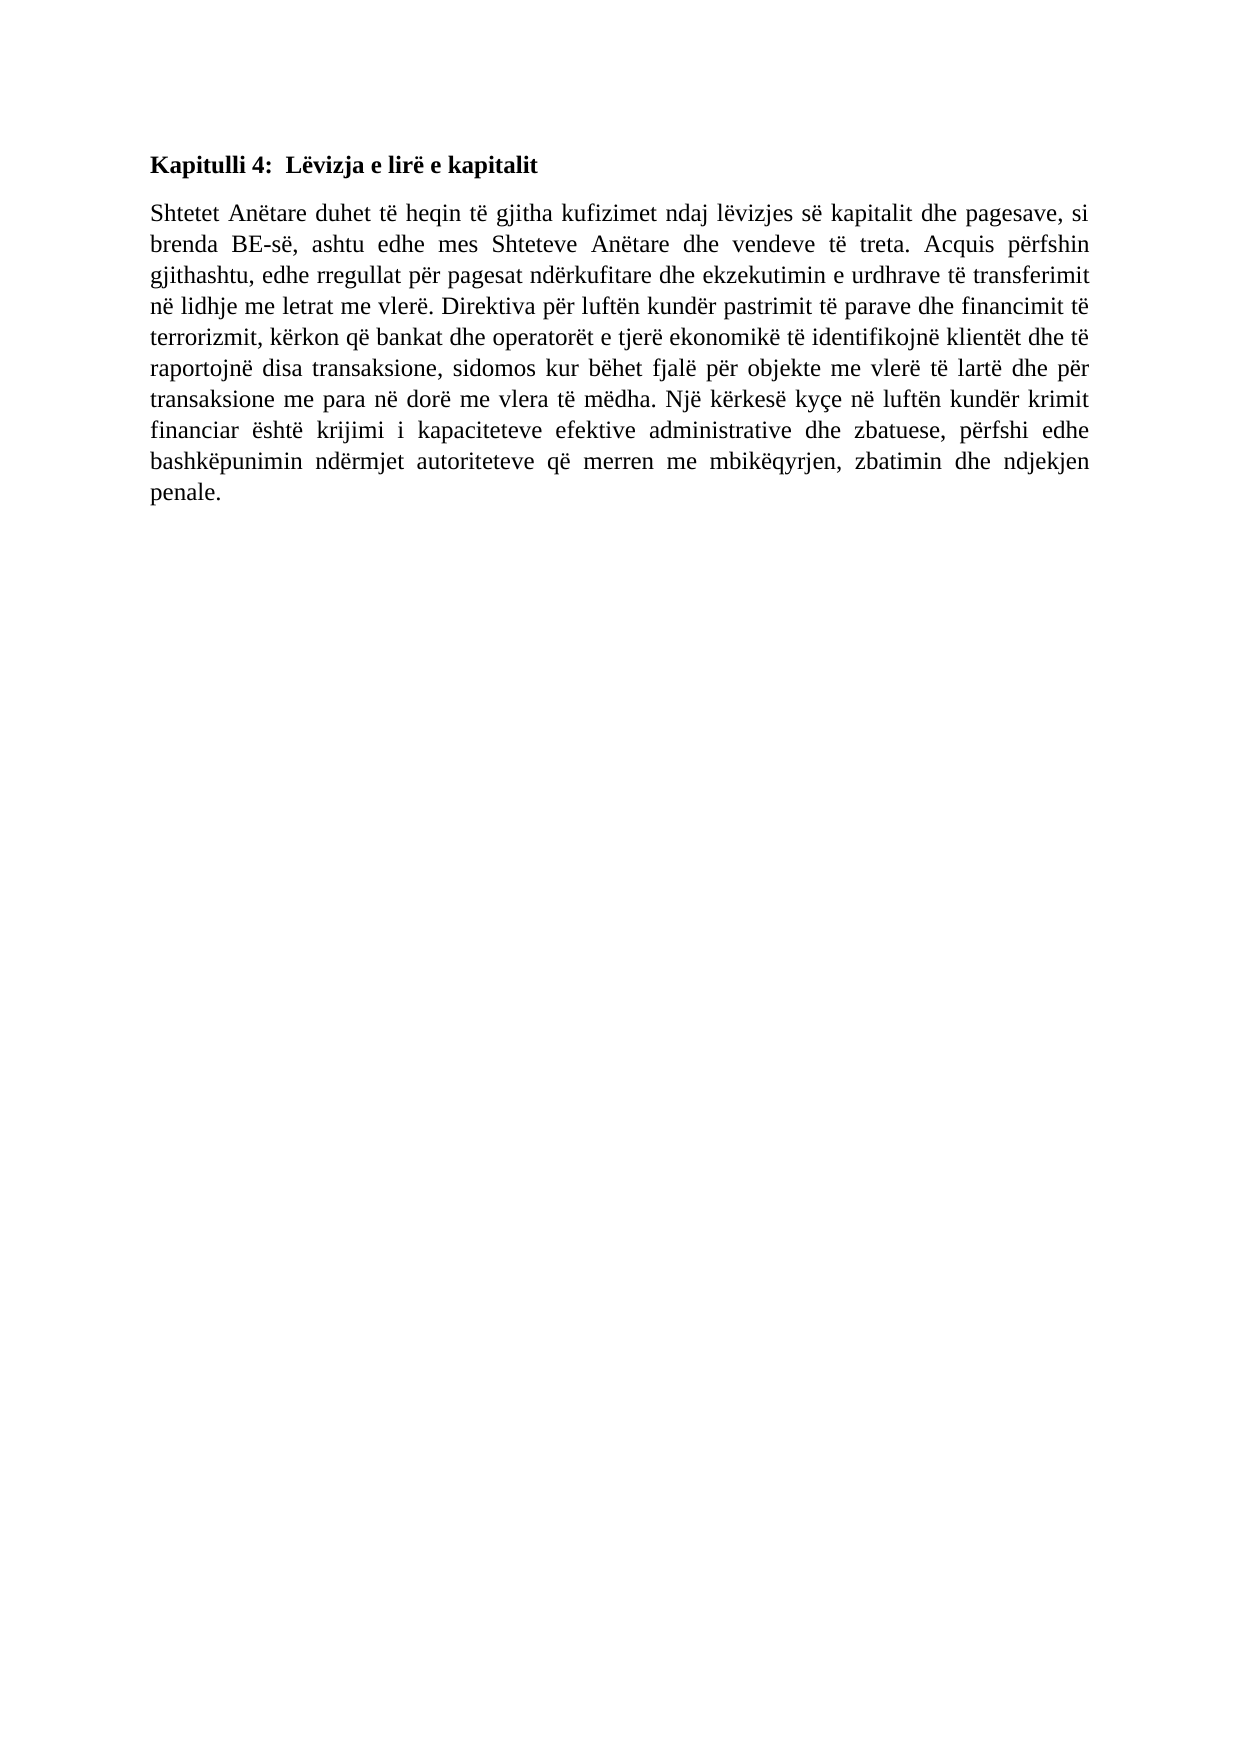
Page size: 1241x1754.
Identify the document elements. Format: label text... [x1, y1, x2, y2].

text Kapitulli 4: Lëvizja e lirë e kapitalit [150, 150, 1090, 179]
text Shtetet Anëtare duhet të heqin të gjitha kufizimet ndaj lëvizjes së kapitalit dhe pagesave, si brenda BE-së, ashtu edhe mes Shteteve Anëtare dhe vendeve të treta. Acquis përfshin gjithashtu, edhe rregullat për pagesat ndërkufitare dhe ekzekutimin e urdhrave të transferimit në lidhje me letrat me vlerë. Direktiva për luftën kundër pastrimit të parave dhe financimit të terrorizmit, kërkon që bankat dhe operatorët e tjerë ekonomikë të identifikojnë klientët dhe të raportojnë disa transaksione, sidomos kur bëhet fjalë për objekte me vlerë të lartë dhe për transaksione me para në dorë me vlera të mëdha. Një kërkesë kyçe në luftën kundër krimit financiar është krijimi i kapaciteteve efektive administrative dhe zbatuese, përfshi edhe bashkëpunimin ndërmjet autoriteteve që merren me mbikëqyrjen, zbatimin dhe ndjekjen penale. [150, 198, 1090, 506]
